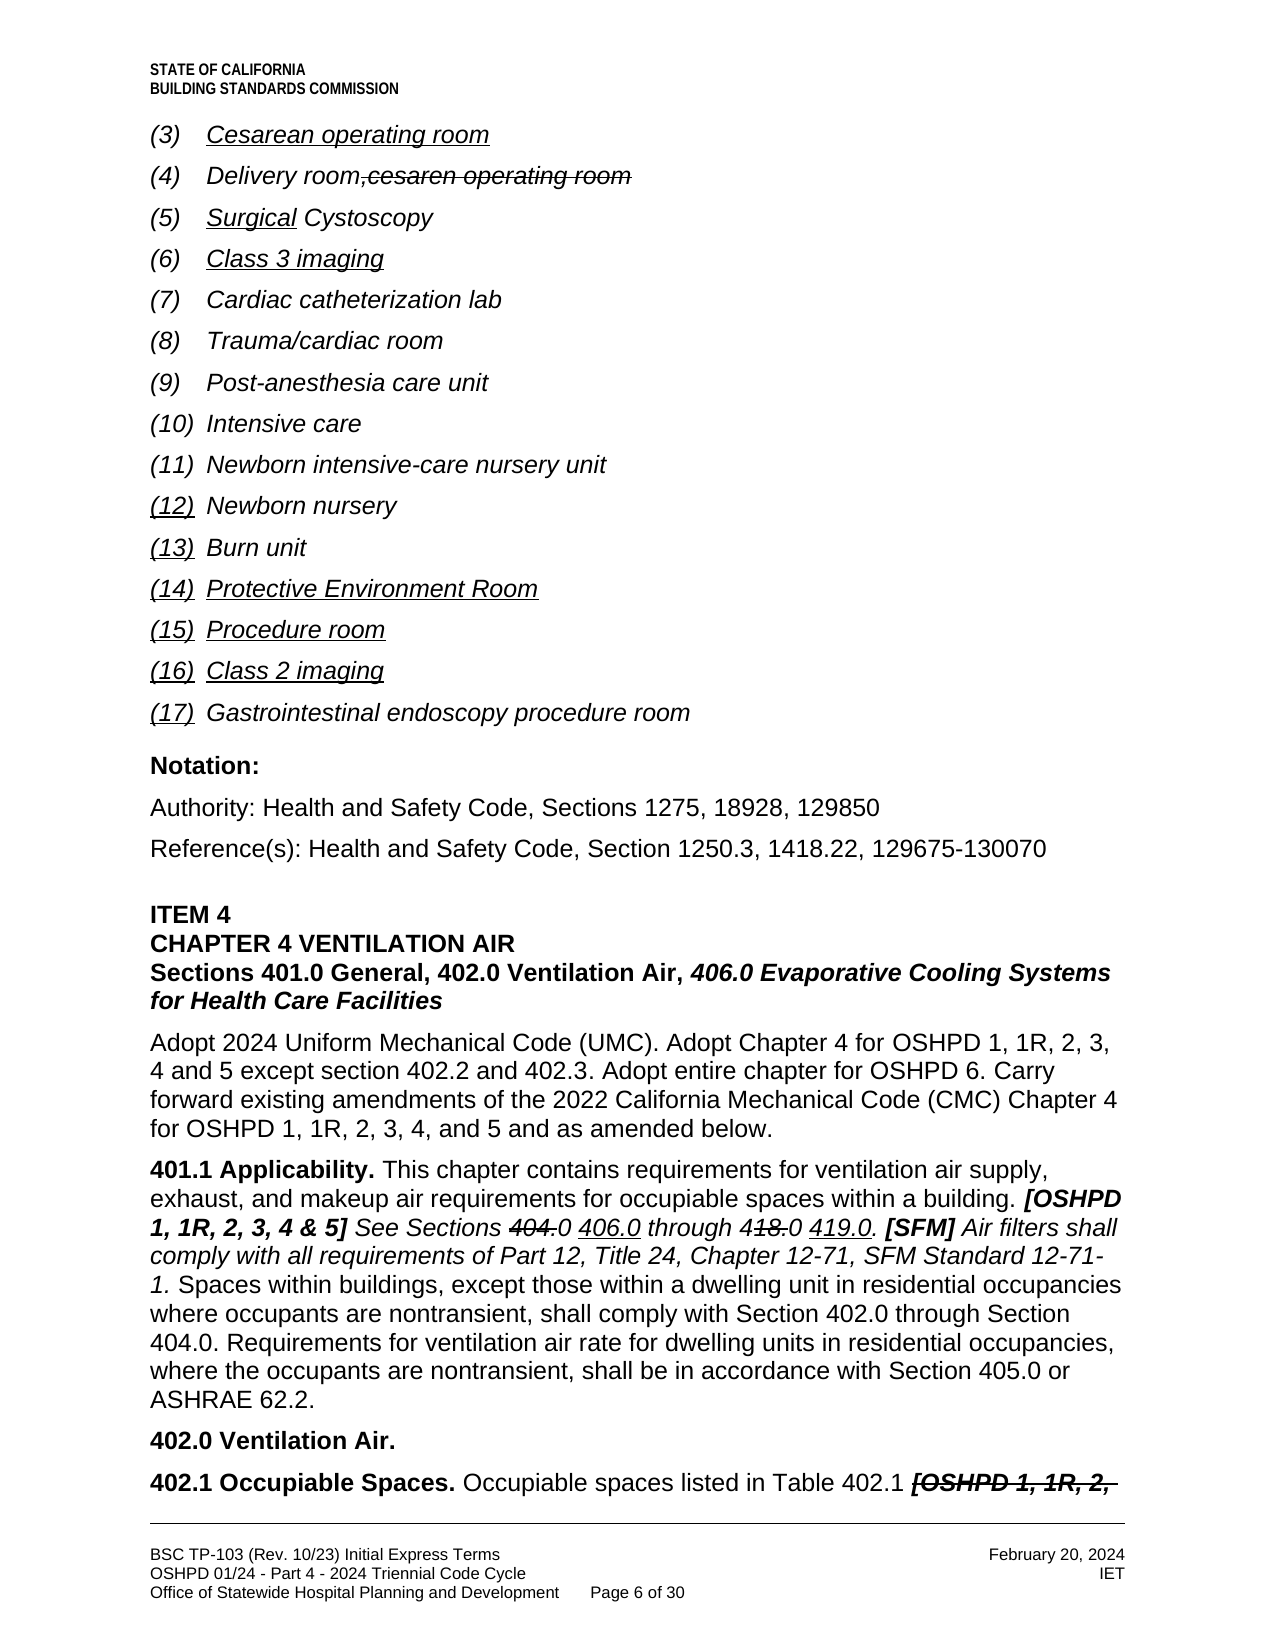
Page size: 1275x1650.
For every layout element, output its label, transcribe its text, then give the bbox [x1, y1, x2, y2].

text 401.1 Applicability. This chapter contains requirements for ventilation air supply, exhaust, and makeup air requirements for occupiable spaces within a building. [OSHPD 1, 1R, 2, 3, 4 & 5] See Sections 404.0 406.0 through 418.0 419.0. [SFM] Air filters shall comply with all requirements of Part 12, Title 24, Chapter 12-71, SFM Standard 12-71-1. Spaces within buildings, except those within a dwelling unit in residential occupancies [150, 1155, 1125, 1299]
list (7) Cardiac catheterization lab [150, 285, 1125, 314]
list (14) Protective Environment Room [150, 574, 1125, 602]
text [150, 1467, 1125, 1496]
list (4) Delivery room,cesaren operating room [150, 161, 1125, 190]
text where occupants are nontransient, shall comply with Section 402.0 through Section 404.0. Requirements for ventilation air rate for dwelling units in residential occupancies, where the occupants are nontransient, shall be in accordance with Section 405.0 or ASHRAE 62.2. [150, 1299, 1125, 1414]
list (9) Post-anesthesia care unit [150, 367, 1125, 396]
list (16) Class 2 imaging [150, 656, 1125, 685]
list (17) Gastrointestinal endoscopy procedure room [150, 697, 1125, 726]
list (6) Class 3 imaging [150, 244, 1125, 272]
list (10) Intensive care [150, 409, 1125, 437]
list (12) Newborn nursery [150, 491, 1125, 520]
text Authority: Health and Safety Code, Sections 1275, 18928, 129850 [150, 792, 1125, 821]
list (8) Trauma/cardiac room [150, 326, 1125, 355]
list (3) Cesarean operating room [150, 120, 1125, 149]
list (15) Procedure room [150, 615, 1125, 644]
text Reference(s): Health and Safety Code, Section 1250.3, 1418.22, 129675-130070 [150, 834, 1125, 862]
list (11) Newborn intensive-care nursery unit [150, 450, 1125, 479]
list (13) Burn unit [150, 532, 1125, 561]
subtitle ITEM 4 CHAPTER 4 VENTILATION AIR Sections 401.0 General, 402.0 Ventilation Air, 406.0 Evaporative Cooling Systems for Health Care Facilities [150, 900, 1125, 1015]
text Adopt 2024 Uniform Mechanical Code (UMC). Adopt Chapter 4 for OSHPD 1, 1R, 2, 3, 4 and 5 except section 402.2 and 402.3. Adopt entire chapter for OSHPD 6. Carry forward existing amendments of the 2022 California Mechanical Code (CMC) Chapter 4 for OSHPD 1, 1R, 2, 3, 4, and 5 and as amended below. [150, 1027, 1125, 1142]
list (5) Surgical Cystoscopy [150, 202, 1125, 231]
subtitle Notation: [150, 751, 1125, 780]
list 402.0 Ventilation Air. [150, 1426, 1125, 1455]
